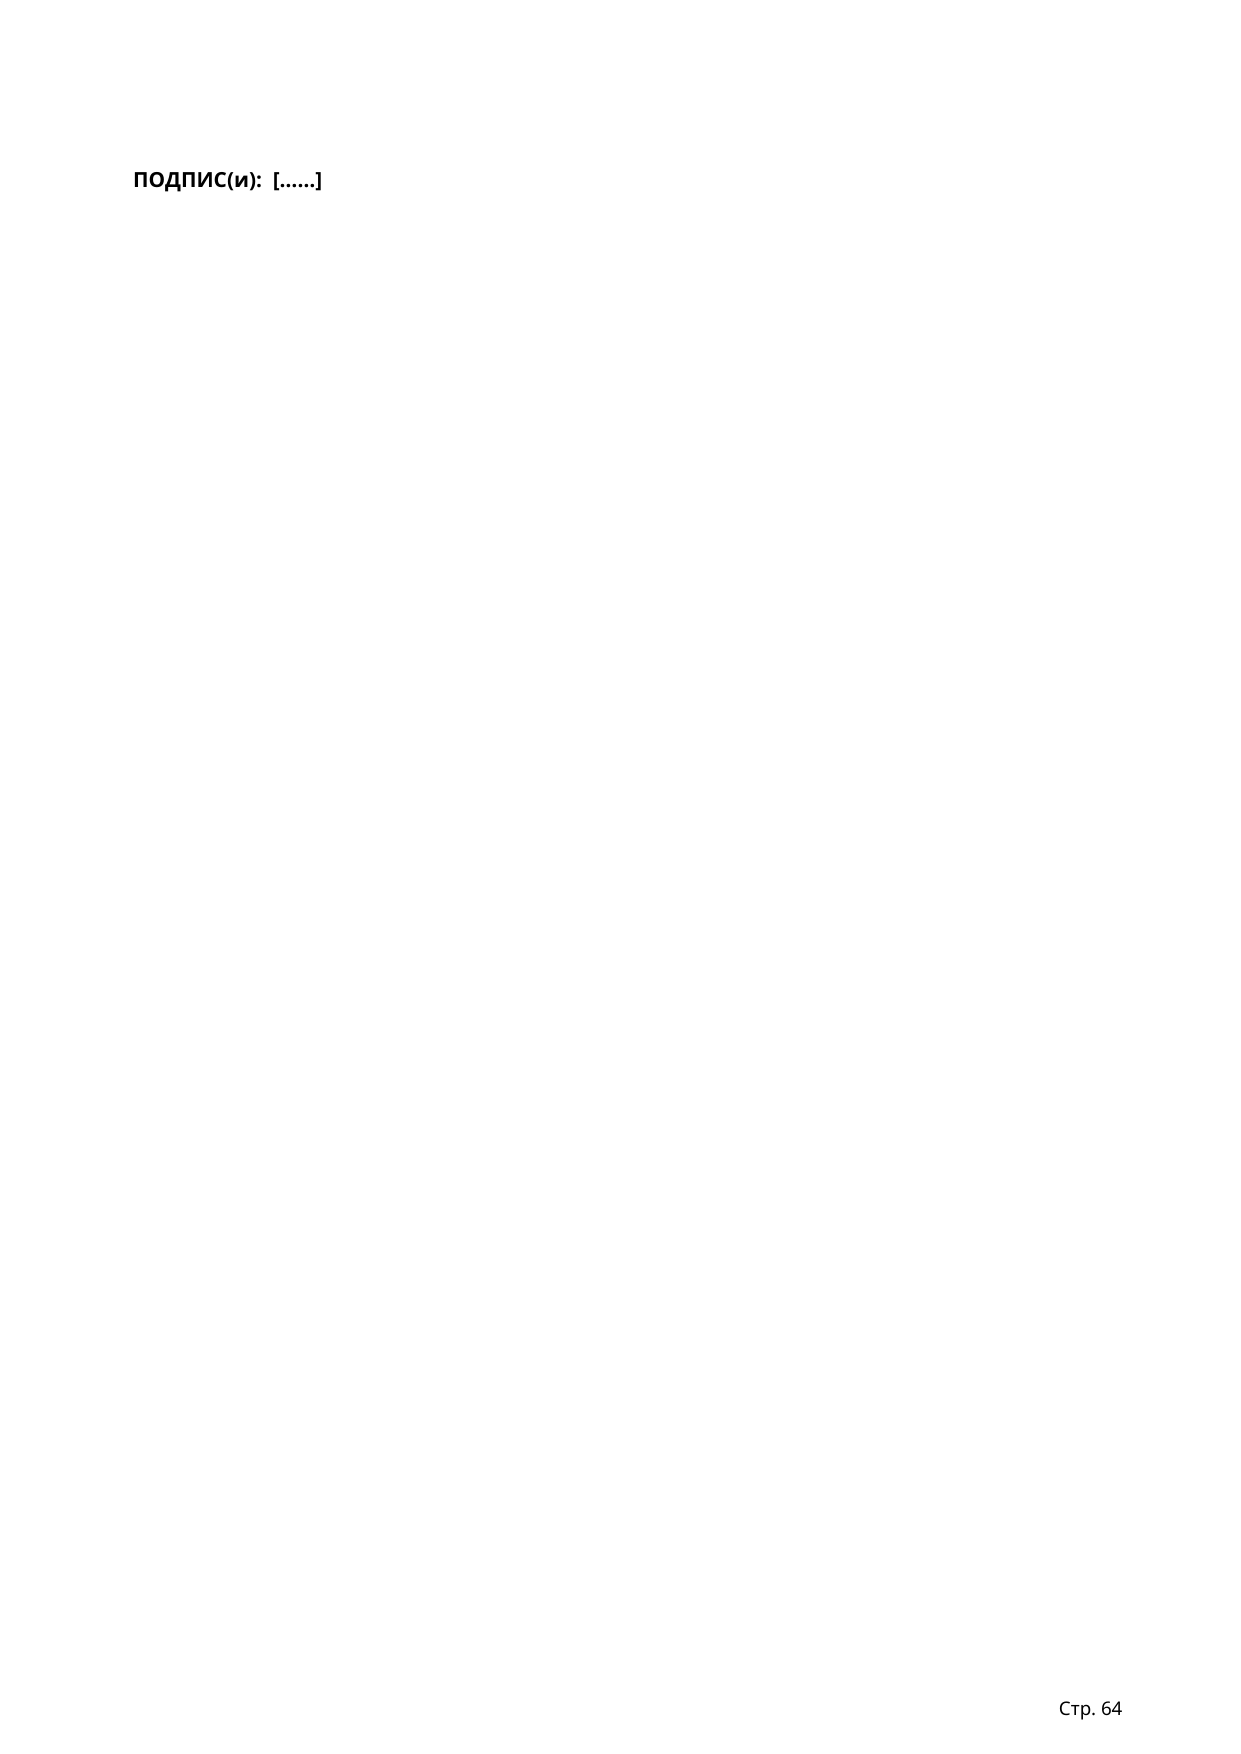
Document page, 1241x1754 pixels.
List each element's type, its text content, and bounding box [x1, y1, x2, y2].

text ПОДПИС(и): [……] [133, 165, 1122, 193]
